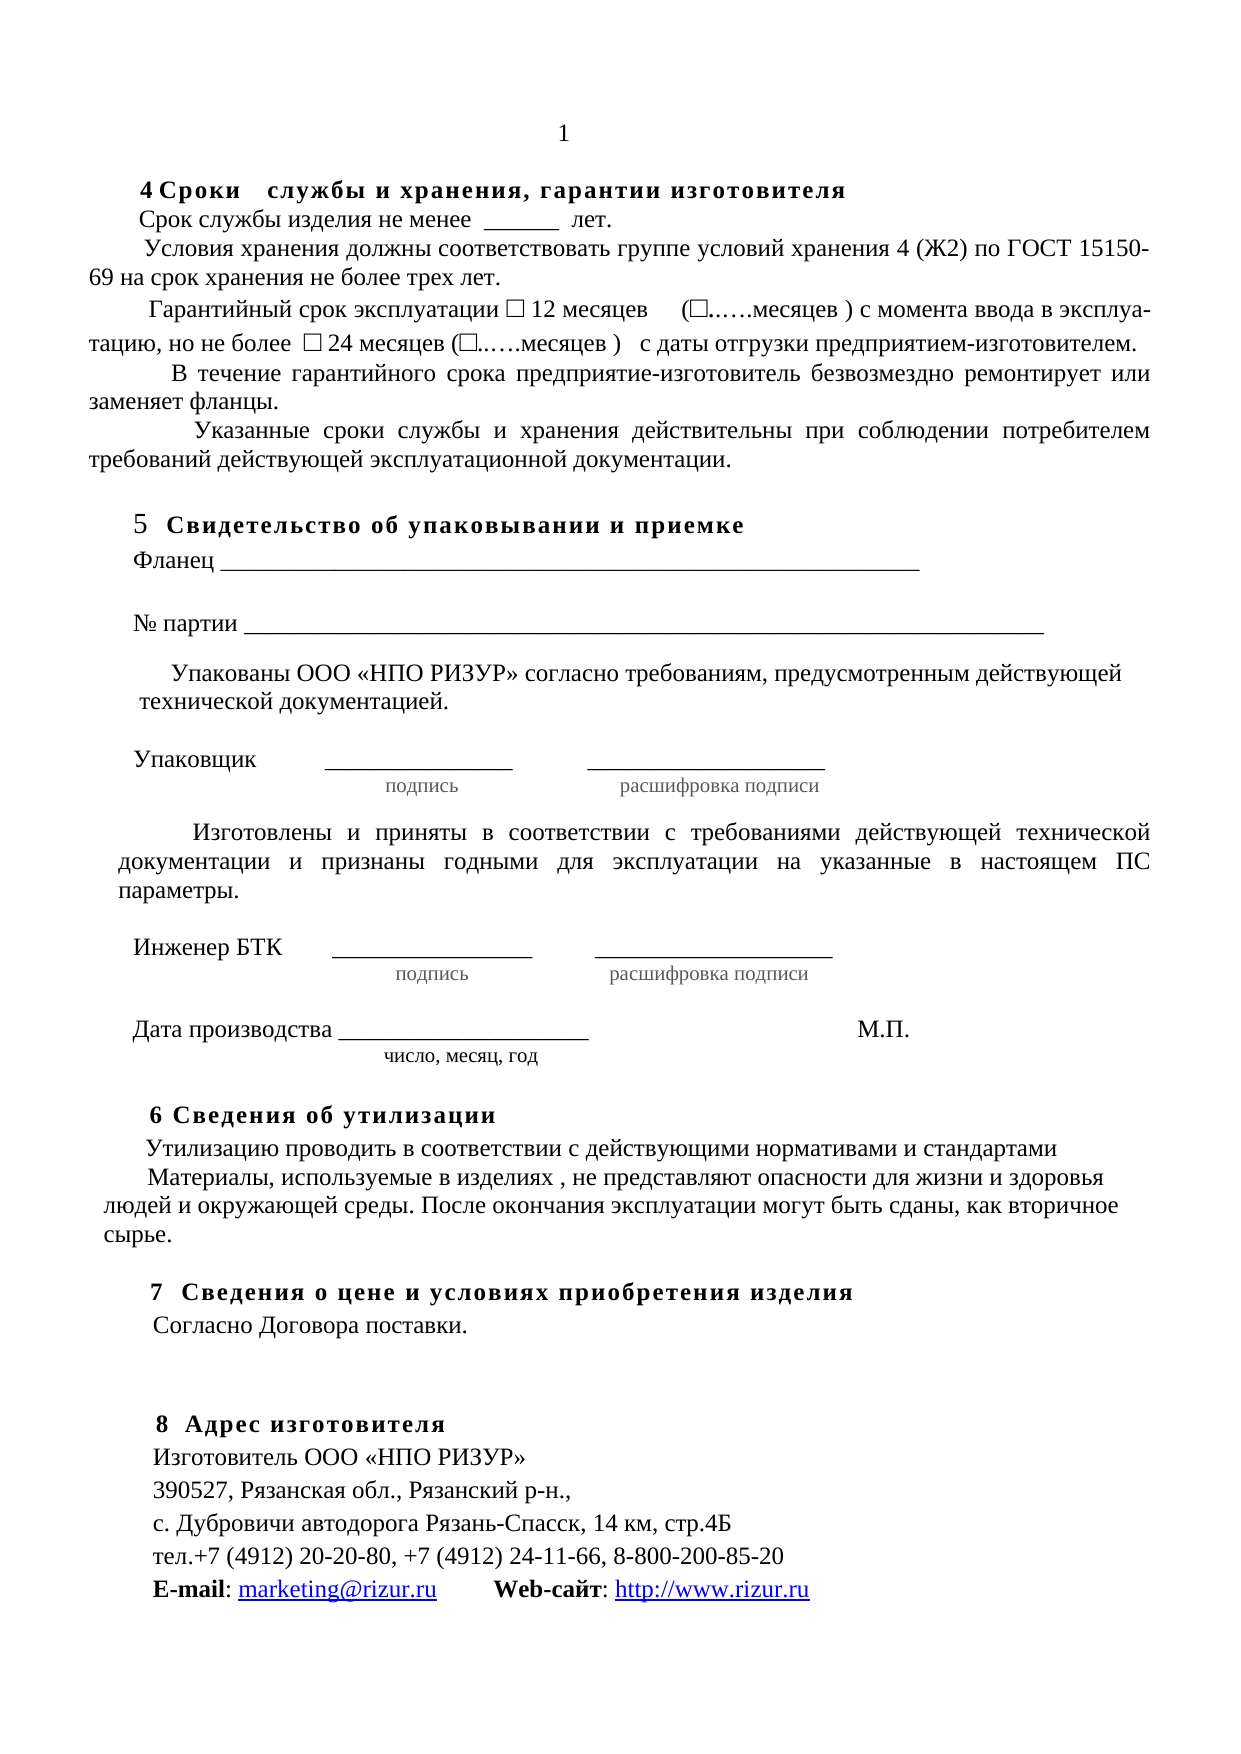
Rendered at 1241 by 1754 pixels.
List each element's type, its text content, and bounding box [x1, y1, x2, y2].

text Срок службы изделия не менее ______ лет. [88, 204, 1152, 233]
text Изготовлены и приняты в соответствии с требованиями действующей технической документации и признаны годными для эксплуатации на указанные в настоящем ПС параметры. [118, 817, 1152, 904]
text Изготовитель ООО «НПО РИЗУР» [59, 1442, 1152, 1471]
text подпись расшифровка подписи [133, 961, 1152, 1014]
text № партии ________________________________________________________________ [133, 608, 1152, 637]
text 1 [71, 118, 1152, 147]
text 390527, Рязанская обл., Рязанский р-н., [59, 1475, 1152, 1504]
text Материалы, используемые в изделиях , не представляют опасности для жизни и здоровья людей и окружающей среды. После окончания эксплуатации могут быть сданы, как вторичное сырье. [103, 1162, 1152, 1248]
text 7 Сведения о цене и условиях приобретения изделия [44, 1277, 1152, 1305]
text Гарантийный срок эксплуатации □ 12 месяцев (□..….месяцев ) с момента ввода в эксплуа-тацию, но не более □ 24 месяцев (□..….месяцев ) с даты отгрузки предприятием-изготовителем. [88, 291, 1152, 358]
text тел.+7 (4912) 20-20-80, +7 (4912) 24-11-66, 8-800-200-85-20 [59, 1541, 1152, 1570]
text 4 Сроки службы и хранения, гарантии изготовителя [71, 176, 1152, 204]
text технической документацией. [133, 686, 1152, 715]
text 5 Свидетельство об упаковывании и приемке [133, 506, 1152, 540]
text Упаковщик _______________ ___________________ [133, 744, 1152, 773]
text число, месяц, год [177, 1043, 1152, 1067]
text подпись расшифровка подписи [148, 773, 1152, 797]
text Указанные сроки службы и хранения действительны при соблюдении потребителем требований действующей эксплуатационной документации. [88, 415, 1152, 473]
text Утилизацию проводить в соответствии с действующими нормативами и стандартами [88, 1133, 1152, 1162]
text Дата производства ____________________ М.П. [88, 1014, 1152, 1043]
text с. Дубровичи автодорога Рязань-Спасск, 14 км, стр.4Б [59, 1508, 1152, 1537]
text Упакованы ООО «НПО РИЗУР» согласно требованиям, предусмотренным действующей [133, 658, 1152, 686]
text E-mail: marketing@rizur.ru Web-сайт: http://www.rizur.ru [59, 1574, 1117, 1603]
text Инженер БТК ________________ ___________________ [133, 932, 1152, 961]
text В течение гарантийного срока предприятие-изготовитель безвозмездно ремонтирует или заменяет фланцы. [88, 358, 1152, 415]
text Условия хранения должны соответствовать группе условий хранения 4 (Ж2) по ГОСТ 15150-69 на срок хранения не более трех лет. [88, 233, 1152, 291]
text Фланец _____________________________________________________________ [133, 545, 1152, 573]
text 8 Адрес изготовителя [118, 1409, 1152, 1438]
text 6 Сведения об утилизации [133, 1100, 1152, 1129]
text Согласно Договора поставки. [44, 1310, 1152, 1338]
